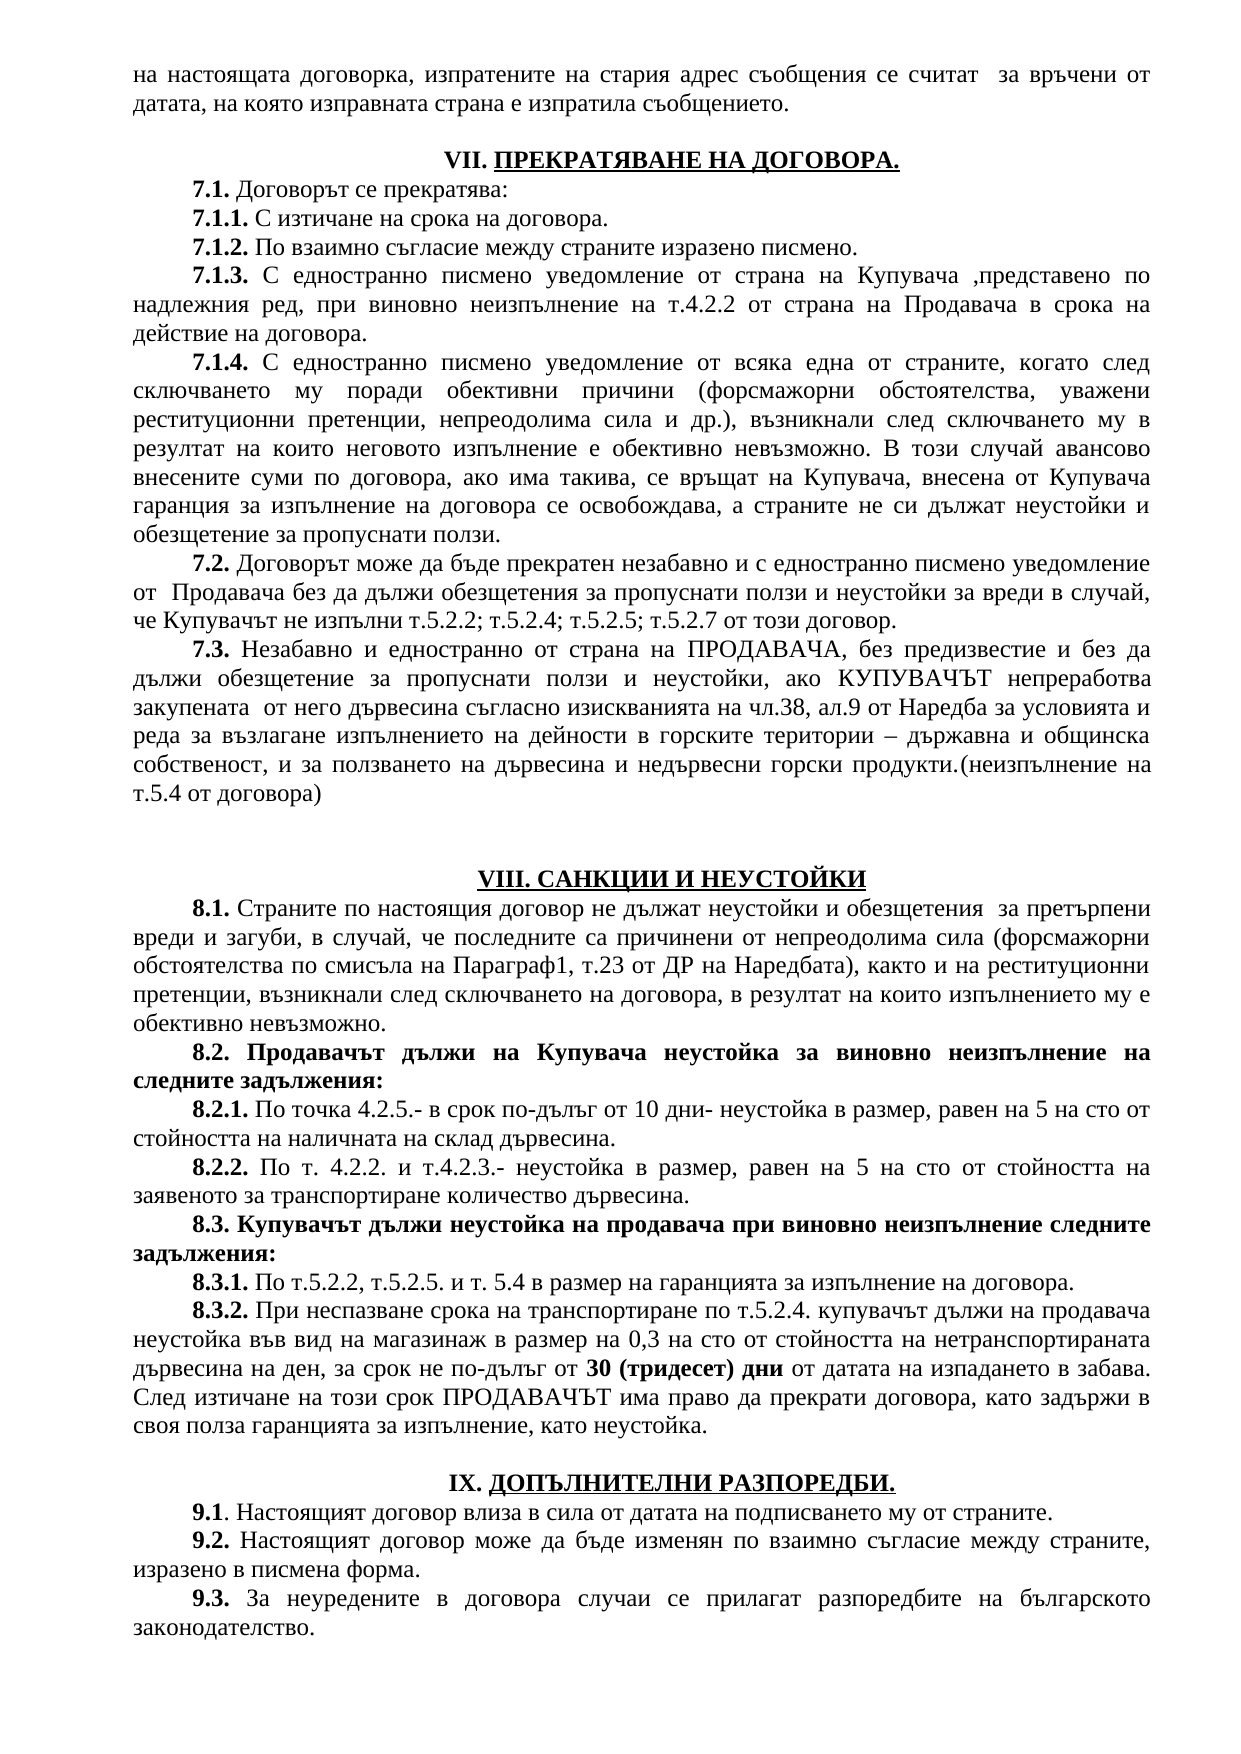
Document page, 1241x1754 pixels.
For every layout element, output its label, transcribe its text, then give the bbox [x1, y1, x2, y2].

text 7.1.3. С едностранно писмено уведомление от страна на Купувача ,представено по надлежния ред, при виновно неизпълнение на т.4.2.2 от страна на Продавача в срока на действие на договора. [133, 260, 1152, 347]
text 8.3. Купувачът дължи неустойка на продавача при виновно неизпълнение следните задължения: [133, 1209, 1152, 1267]
text 8.3.1. По т.5.2.2, т.5.2.5. и т. 5.4 в размер на гаранцията за изпълнение на договора. [133, 1267, 1152, 1295]
text 8.2.1. По точка 4.2.5.- в срок по-дълъг от 10 дни- неустойка в размер, равен на 5 на сто от стойността на наличната на склад дървесина. [133, 1094, 1152, 1152]
text 9.2. Настоящият договор може да бъде изменян по взаимно съгласие между страните, изразено в писмена форма. [133, 1525, 1152, 1583]
text ІX. ДОПЪЛНИТЕЛНИ РАЗПОРЕДБИ. [133, 1468, 1152, 1497]
text 7.1. Договорът се прекратява: [133, 174, 1152, 203]
text 8.2.2. По т. 4.2.2. и т.4.2.3.- неустойка в размер, равен на 5 на сто от стойността на заявеното за транспортиране количество дървесина. [133, 1152, 1152, 1209]
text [133, 59, 1152, 117]
text 7.1.4. С едностранно писмено уведомление от всяка една от страните, когато след сключването му поради обективни причини (форсмажорни обстоятелства, уважени реституционни претенции, непреодолима сила и др.), възникнали след сключването му в резултат на които неговото изпълнение е обективно невъзможно. В този случай авансово внесените суми по договора, ако има такива, се връщат на Купувача, внесена от Купувача гаранция за изпълнение на договора се освобождава, а страните не си дължат неустойки и обезщетение за пропуснати ползи. [133, 347, 1152, 548]
text 9.3. За неуредените в договора случаи се прилагат разпоредбите на българското законодателство. [133, 1583, 1152, 1640]
text 8.3.2. При неспазване срока на транспортиране по т.5.2.4. купувачът дължи на продавача неустойка във вид на магазинаж в размер на 0,3 на сто от стойността на нетранспортираната дървесина на ден, за срок не по-дълъг от 30 (тридесет) дни от датата на изпадането в забава. След изтичане на този срок ПРОДАВАЧЪТ има право да прекрати договора, като задържи в своя полза гаранцията за изпълнение, като неустойка. [133, 1295, 1152, 1439]
text 9.1. Настоящият договор влиза в сила от датата на подписването му от страните. [133, 1497, 1152, 1525]
text 7.2. Договорът може да бъде прекратен незабавно и с едностранно писмено уведомление от Продавача без да дължи обезщетения за пропуснати ползи и неустойки за вреди в случай, че Купувачът не изпълни т.5.2.2; т.5.2.4; т.5.2.5; т.5.2.7 от този договор. [133, 548, 1152, 634]
text 7.3. Незабавно и едностранно от страна на ПРОДАВАЧА, без предизвестие и без да дължи обезщетение за пропуснати ползи и неустойки, ако КУПУВАЧЪТ непреработва закупената от него дървесина съгласно изискванията на чл.38, ал.9 от Наредба за условията и реда за възлагане изпълнението на дейности в горските територии – държавна и общинска собственост, и за ползването на дървесина и недървесни горски продукти.(неизпълнение на т.5.4 от договора) [133, 634, 1152, 807]
text VII. ПРЕКРАТЯВАНЕ НА ДОГОВОРА. [133, 145, 1152, 174]
text 7.1.2. По взаимно съгласие между страните изразено писмено. [133, 232, 1152, 260]
text 8.2. Продавачът дължи на Купувача неустойка за виновно неизпълнение на следните задължения: [133, 1037, 1152, 1094]
text 7.1.1. С изтичане на срока на договора. [133, 203, 1152, 232]
text VІІI. САНКЦИИ И НЕУСТОЙКИ [133, 864, 1152, 893]
text 8.1. Страните по настоящия договор не дължат неустойки и обезщетения за претърпени вреди и загуби, в случай, че последните са причинени от непреодолима сила (форсмажорни обстоятелства по смисъла на Параграф1, т.23 от ДР на Наредбата), както и на реституционни претенции, възникнали след сключването на договора, в резултат на които изпълнението му е обективно невъзможно. [133, 893, 1152, 1037]
